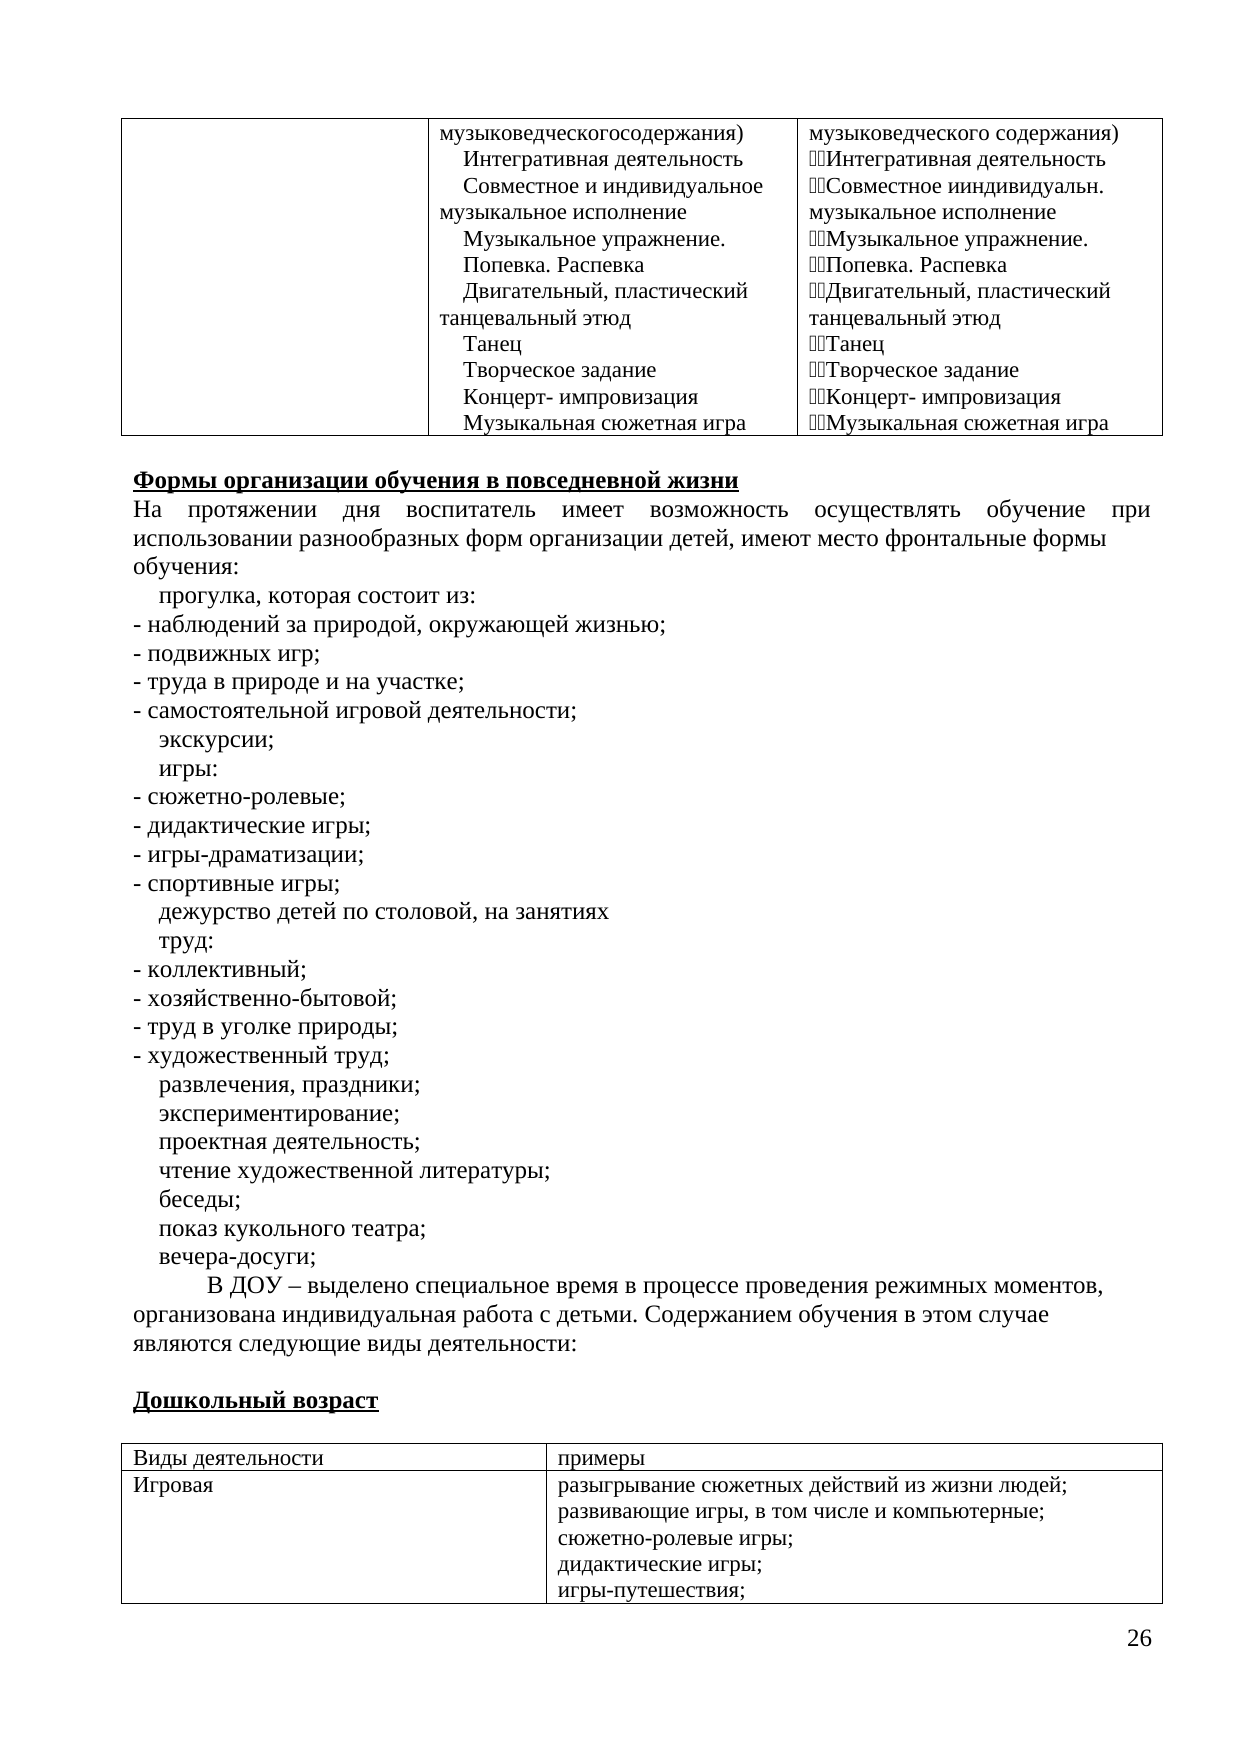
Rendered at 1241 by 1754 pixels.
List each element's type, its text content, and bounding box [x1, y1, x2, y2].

text - спортивные игры; [133, 868, 1152, 896]
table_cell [547, 1471, 1162, 1603]
text - подвижных игр; [133, 638, 1152, 666]
text являются следующие виды деятельности: [133, 1328, 1152, 1356]
text - игры-драматизации; [133, 839, 1152, 868]
text  развлечения, праздники; [133, 1069, 1152, 1098]
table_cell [122, 119, 428, 435]
text  беседы; [133, 1184, 1152, 1213]
text  вечера-досуги; [133, 1241, 1152, 1270]
table_header примеры [547, 1444, 1162, 1470]
text - художественный труд; [133, 1040, 1152, 1069]
text Дошкольный возраст [133, 1385, 1152, 1414]
text  экскурсии; [133, 724, 1152, 753]
table_header Виды деятельности [122, 1444, 546, 1470]
text  дежурство детей по столовой, на занятиях [133, 896, 1152, 925]
text Формы организации обучения в повседневной жизни [133, 465, 1152, 494]
text - хозяйственно-бытовой; [133, 983, 1152, 1011]
text На протяжении дня воспитатель имеет возможность осуществлять обучение при использовании разнообразных форм организации детей, имеют место фронтальные формы [133, 494, 1152, 551]
text  труд: [133, 925, 1152, 954]
text  проектная деятельность; [133, 1126, 1152, 1155]
text  показ кукольного театра; [133, 1213, 1152, 1241]
text - труда в природе и на участке; [133, 666, 1152, 695]
text  прогулка, которая состоит из: [133, 580, 1152, 609]
text организована индивидуальная работа с детьми. Содержанием обучения в этом случае [133, 1299, 1152, 1328]
text  чтение художественной литературы; [133, 1155, 1152, 1184]
text - наблюдений за природой, окружающей жизнью; [133, 609, 1152, 638]
text  экспериментирование; [133, 1098, 1152, 1126]
text - коллективный; [133, 954, 1152, 983]
text - дидактические игры; [133, 810, 1152, 839]
text - самостоятельной игровой деятельности; [133, 695, 1152, 724]
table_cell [429, 119, 797, 435]
text - труд в уголке природы; [133, 1011, 1152, 1040]
text обучения: [133, 551, 1152, 580]
text  игры: [133, 753, 1152, 781]
table_cell Игровая [122, 1471, 546, 1603]
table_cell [798, 119, 1162, 435]
text В ДОУ – выделено специальное время в процессе проведения режимных моментов, [133, 1270, 1152, 1299]
text - сюжетно-ролевые; [133, 781, 1152, 810]
